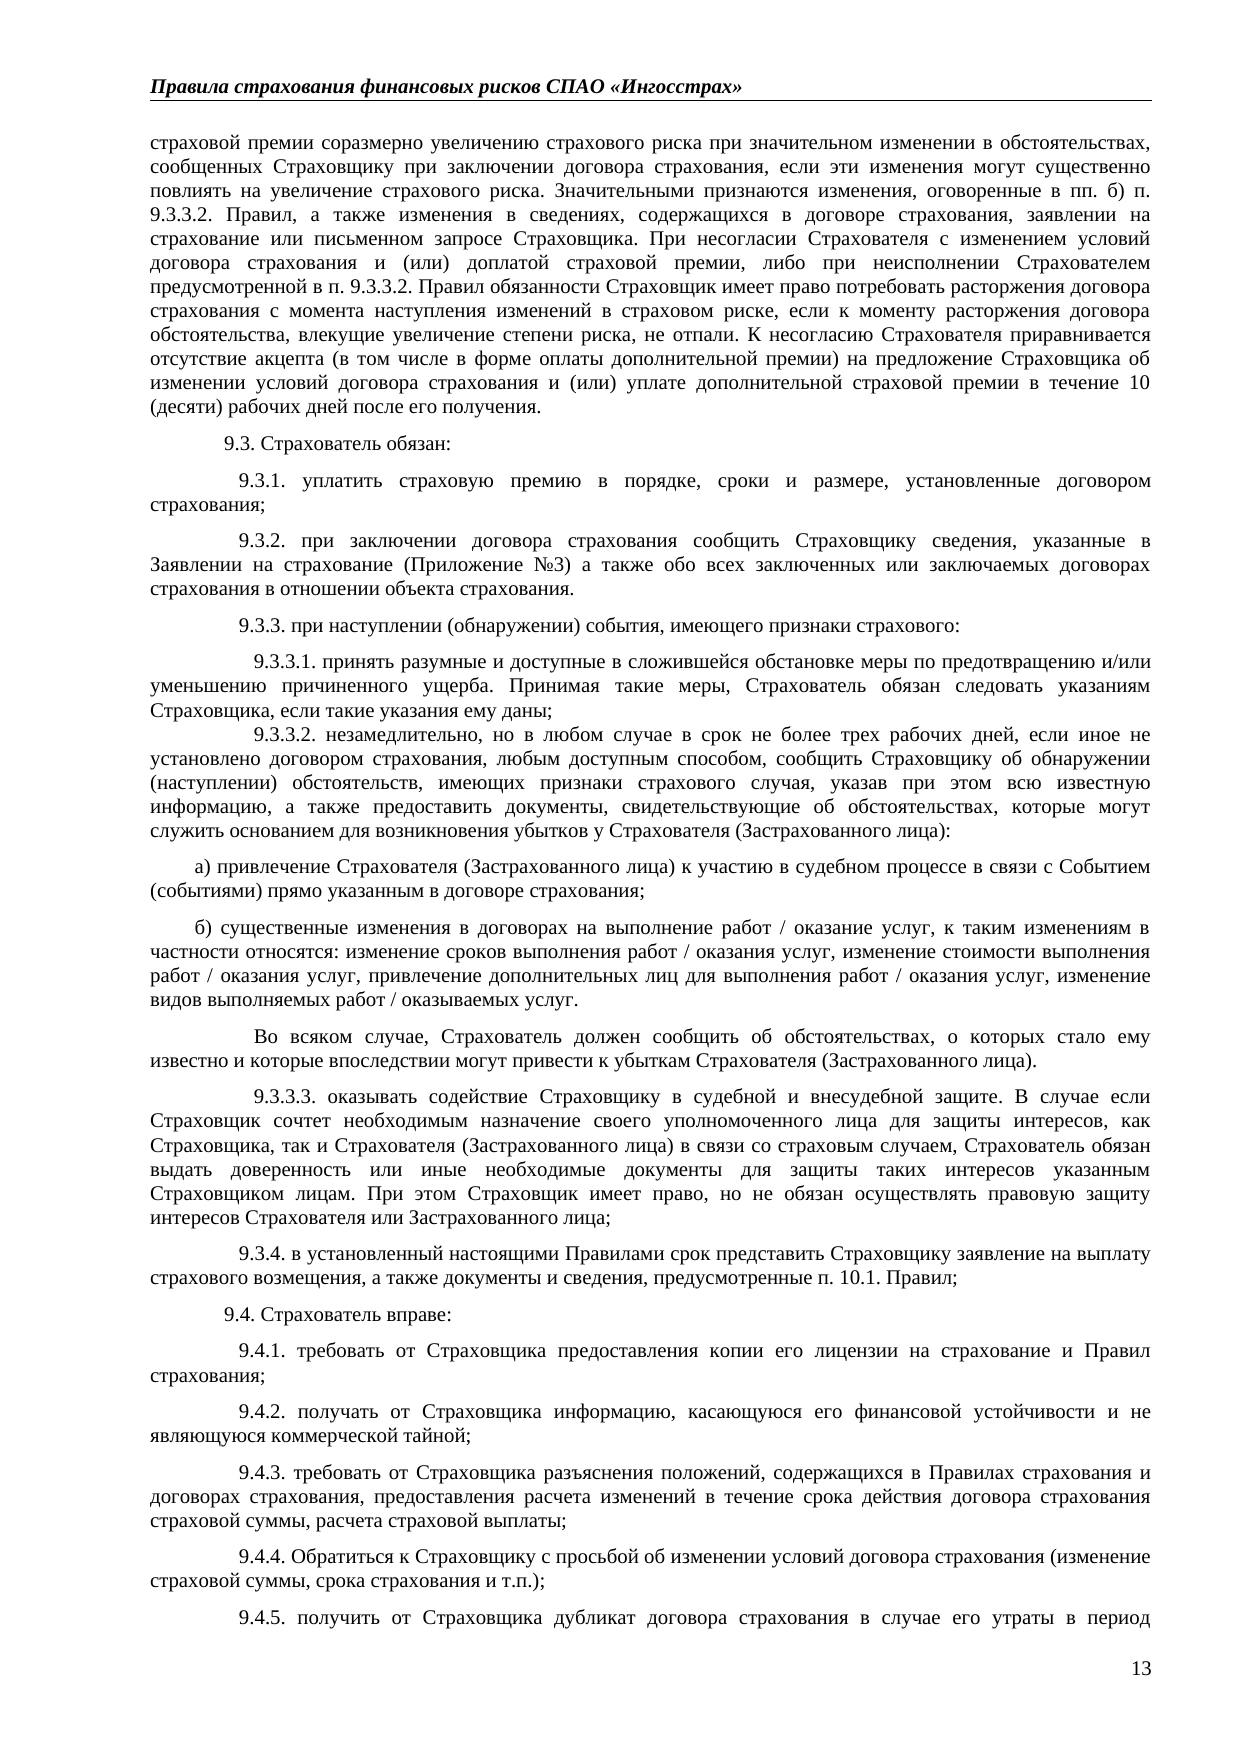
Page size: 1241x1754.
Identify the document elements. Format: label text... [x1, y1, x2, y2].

text а) привлечение Страхователя (Застрахованного лица) к участию в судебном процессе в связи с Событием (событиями) прямо указанным в договоре страхования; [150, 854, 1152, 902]
text 9.3.3. при наступлении (обнаружении) события, имеющего признаки страхового: [150, 613, 1152, 637]
text 9.3.3.1. принять разумные и доступные в сложившейся обстановке меры по предотвращению и/или уменьшению причиненного ущерба. Принимая такие меры, Страхователь обязан следовать указаниям Страховщика, если такие указания ему даны; [150, 649, 1152, 722]
text 9.3.3.2. незамедлительно, но в любом случае в срок не более трех рабочих дней, если иное не установлено договором страхования, любым доступным способом, сообщить Страховщику об обнаружении (наступлении) обстоятельств, имеющих признаки страхового случая, указав при этом всю известную информацию, а также предоставить документы, свидетельствующие об обстоятельствах, которые могут служить основанием для возникновения убытков у Страхователя (Застрахованного лица): [150, 722, 1152, 842]
text Во всяком случае, Страхователь должен сообщить об обстоятельствах, о которых стало ему известно и которые впоследствии могут привести к убыткам Страхователя (Застрахованного лица). [150, 1024, 1152, 1072]
text 9.4.3. требовать от Страховщика разъяснения положений, содержащихся в Правилах страхования и договорах страхования, предоставления расчета изменений в течение срока действия договора страхования страховой суммы, расчета страховой выплаты; [150, 1460, 1152, 1532]
text 9.3.4. в установленный настоящими Правилами срок представить Страховщику заявление на выплату страхового возмещения, а также документы и сведения, предусмотренные п. 10.1. Правил; [150, 1241, 1152, 1289]
text 9.4. Страхователь вправе: [150, 1302, 1152, 1326]
text 9.4.4. Обратиться к Страховщику с просьбой об изменении условий договора страхования (изменение страховой суммы, срока страхования и т.п.); [150, 1544, 1152, 1592]
text 9.3.3.3. оказывать содействие Страховщику в судебной и внесудебной защите. В случае если Страховщик сочтет необходимым назначение своего уполномоченного лица для защиты интересов, как Страховщика, так и Страхователя (Застрахованного лица) в связи со страховым случаем, Страхователь обязан выдать доверенность или иные необходимые документы для защиты таких интересов указанным Страховщиком лицам. При этом Страховщик имеет право, но не обязан осуществлять правовую защиту интересов Страхователя или Застрахованного лица; [150, 1084, 1152, 1229]
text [150, 1605, 1152, 1629]
text 9.3.1. уплатить страховую премию в порядке, сроки и размере, установленные договором страхования; [150, 467, 1152, 516]
text 9.3. Страхователь обязан: [150, 431, 1152, 455]
text 9.4.1. требовать от Страховщика предоставления копии его лицензии на страхование и Правил страхования; [150, 1338, 1152, 1387]
text б) существенные изменения в договорах на выполнение работ / оказание услуг, к таким изменениям в частности относятся: изменение сроков выполнения работ / оказания услуг, изменение стоимости выполнения работ / оказания услуг, привлечение дополнительных лиц для выполнения работ / оказания услуг, изменение видов выполняемых работ / оказываемых услуг. [150, 915, 1152, 1011]
text 9.4.2. получать от Страховщика информацию, касающуюся его финансовой устойчивости и не являющуюся коммерческой тайной; [150, 1399, 1152, 1447]
text 9.3.2. при заключении договора страхования сообщить Страховщику сведения, указанные в Заявлении на страхование (Приложение №3) а также обо всех заключенных или заключаемых договорах страхования в отношении объекта страхования. [150, 528, 1152, 600]
